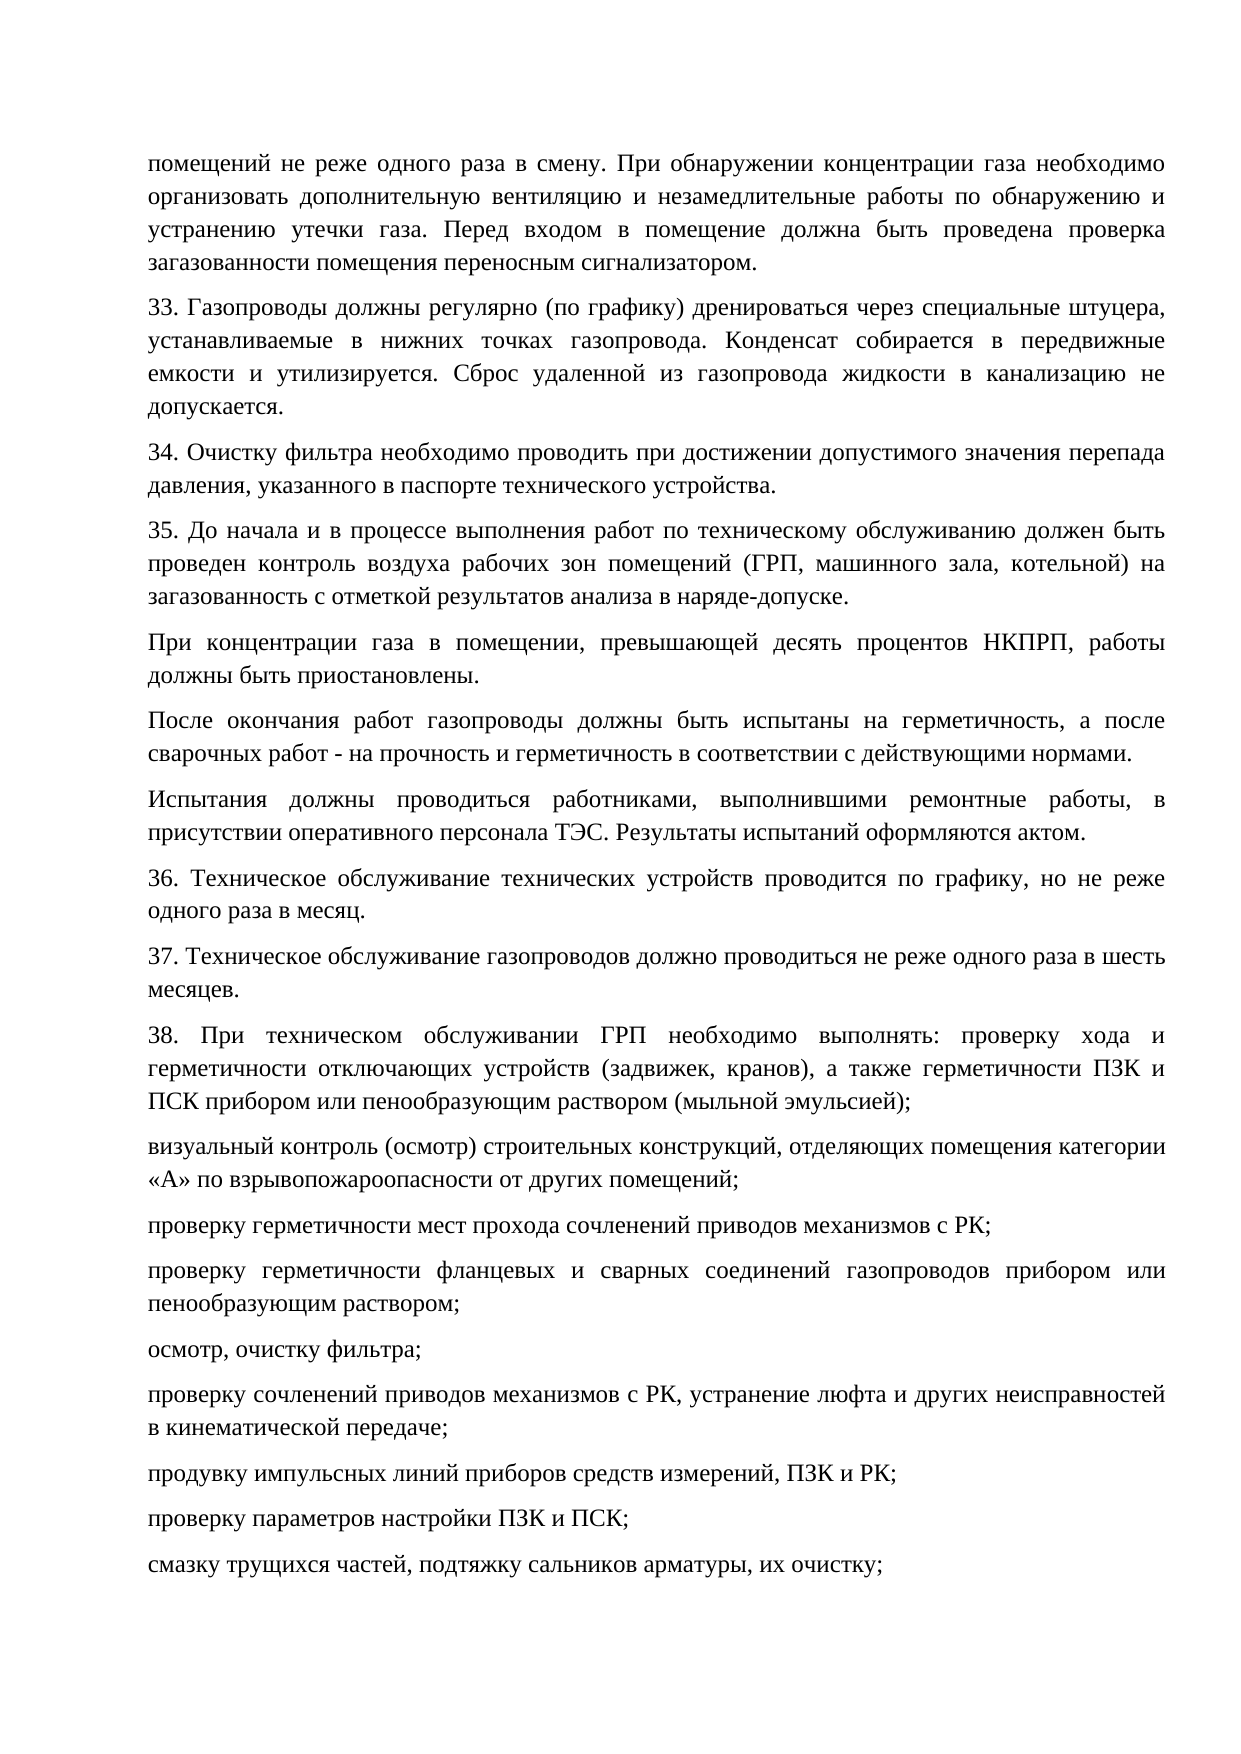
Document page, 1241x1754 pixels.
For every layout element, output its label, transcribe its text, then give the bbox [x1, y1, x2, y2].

text смазку трущихся частей, подтяжку сальников арматуры, их очистку; [148, 1549, 1167, 1578]
text проверку герметичности мест прохода сочленений приводов механизмов с РК; [148, 1210, 1167, 1238]
text проверку параметров настройки ПЗК и ПСК; [148, 1503, 1167, 1532]
text Испытания должны проводиться работниками, выполнившими ремонтные работы, в присутствии оперативного персонала ТЭС. Результаты испытаний оформляются актом. [148, 784, 1167, 846]
text проверку сочленений приводов механизмов с РК, устранение люфта и других неисправностей в кинематической передаче; [148, 1379, 1167, 1441]
text визуальный контроль (осмотр) строительных конструкций, отделяющих помещения категории «А» по взрывопожароопасности от других помещений; [148, 1131, 1167, 1193]
text 38. При техническом обслуживании ГРП необходимо выполнять: проверку хода и герметичности отключающих устройств (задвижек, кранов), а также герметичности ПЗК и ПСК прибором или пенообразующим раствором (мыльной эмульсией); [148, 1020, 1167, 1114]
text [148, 148, 1167, 276]
text 33. Газопроводы должны регулярно (по графику) дренироваться через специальные штуцера, устанавливаемые в нижних точках газопровода. Конденсат собирается в передвижные емкости и утилизируется. Сброс удаленной из газопровода жидкости в канализацию не допускается. [148, 292, 1167, 420]
text 36. Техническое обслуживание технических устройств проводится по графику, но не реже одного раза в месяц. [148, 863, 1167, 924]
text продувку импульсных линий приборов средств измерений, ПЗК и РК; [148, 1458, 1167, 1487]
text После окончания работ газопроводы должны быть испытаны на герметичность, а после сварочных работ - на прочность и герметичность в соответствии с действующими нормами. [148, 706, 1167, 767]
text осмотр, очистку фильтра; [148, 1334, 1167, 1363]
text проверку герметичности фланцевых и сварных соединений газопроводов прибором или пенообразующим раствором; [148, 1255, 1167, 1317]
text 34. Очистку фильтра необходимо проводить при достижении допустимого значения перепада давления, указанного в паспорте технического устройства. [148, 437, 1167, 499]
text При концентрации газа в помещении, превышающей десять процентов НКПРП, работы должны быть приостановлены. [148, 627, 1167, 689]
text 35. До начала и в процессе выполнения работ по техническому обслуживанию должен быть проведен контроль воздуха рабочих зон помещений (ГРП, машинного зала, котельной) на загазованность с отметкой результатов анализа в наряде-допуске. [148, 515, 1167, 610]
text 37. Техническое обслуживание газопроводов должно проводиться не реже одного раза в шесть месяцев. [148, 941, 1167, 1003]
